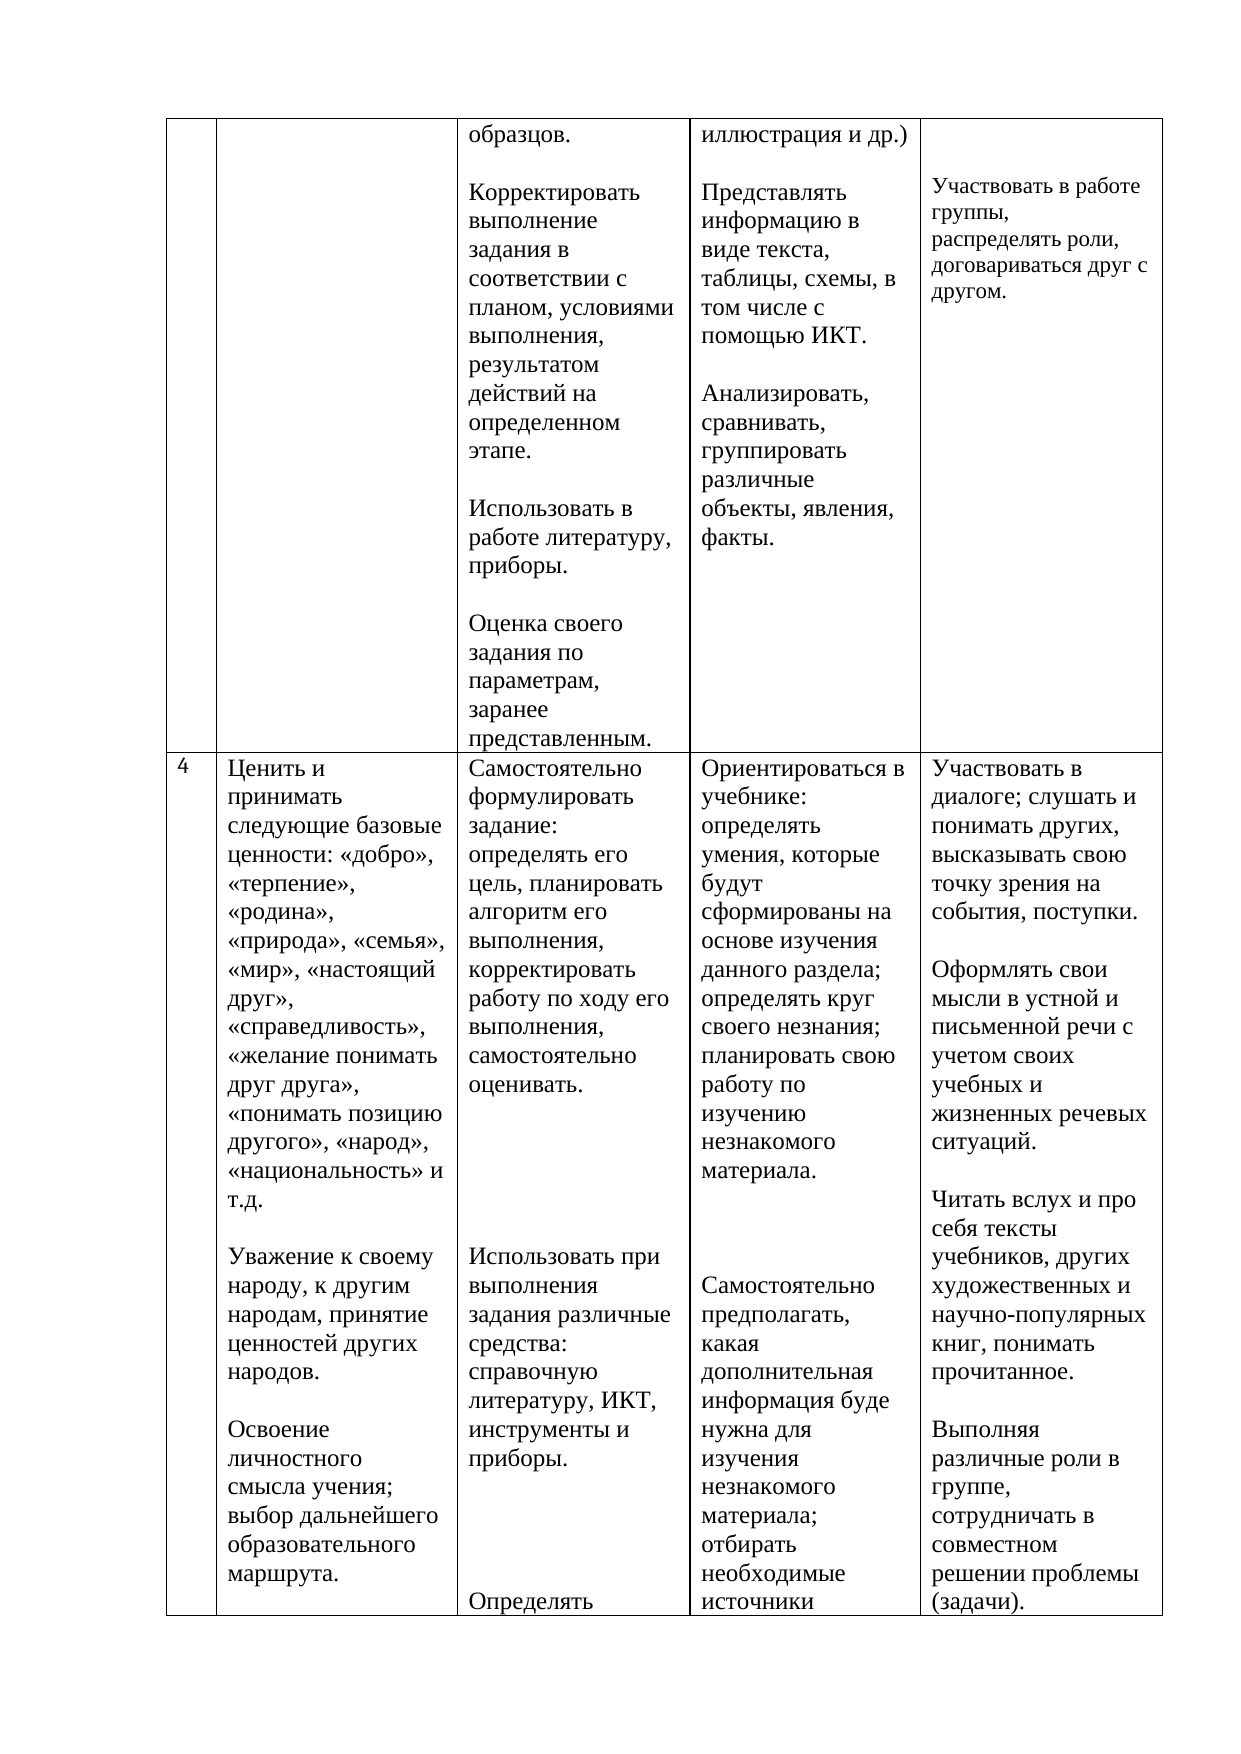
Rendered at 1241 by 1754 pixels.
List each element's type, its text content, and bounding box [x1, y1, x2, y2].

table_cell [217, 119, 457, 752]
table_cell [458, 753, 689, 1615]
table_cell 3 [167, 119, 216, 752]
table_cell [691, 753, 920, 1615]
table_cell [217, 753, 457, 1615]
table_cell 4 [167, 753, 216, 1615]
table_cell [921, 119, 1162, 752]
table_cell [921, 753, 1162, 1615]
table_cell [458, 119, 689, 752]
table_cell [691, 119, 920, 752]
